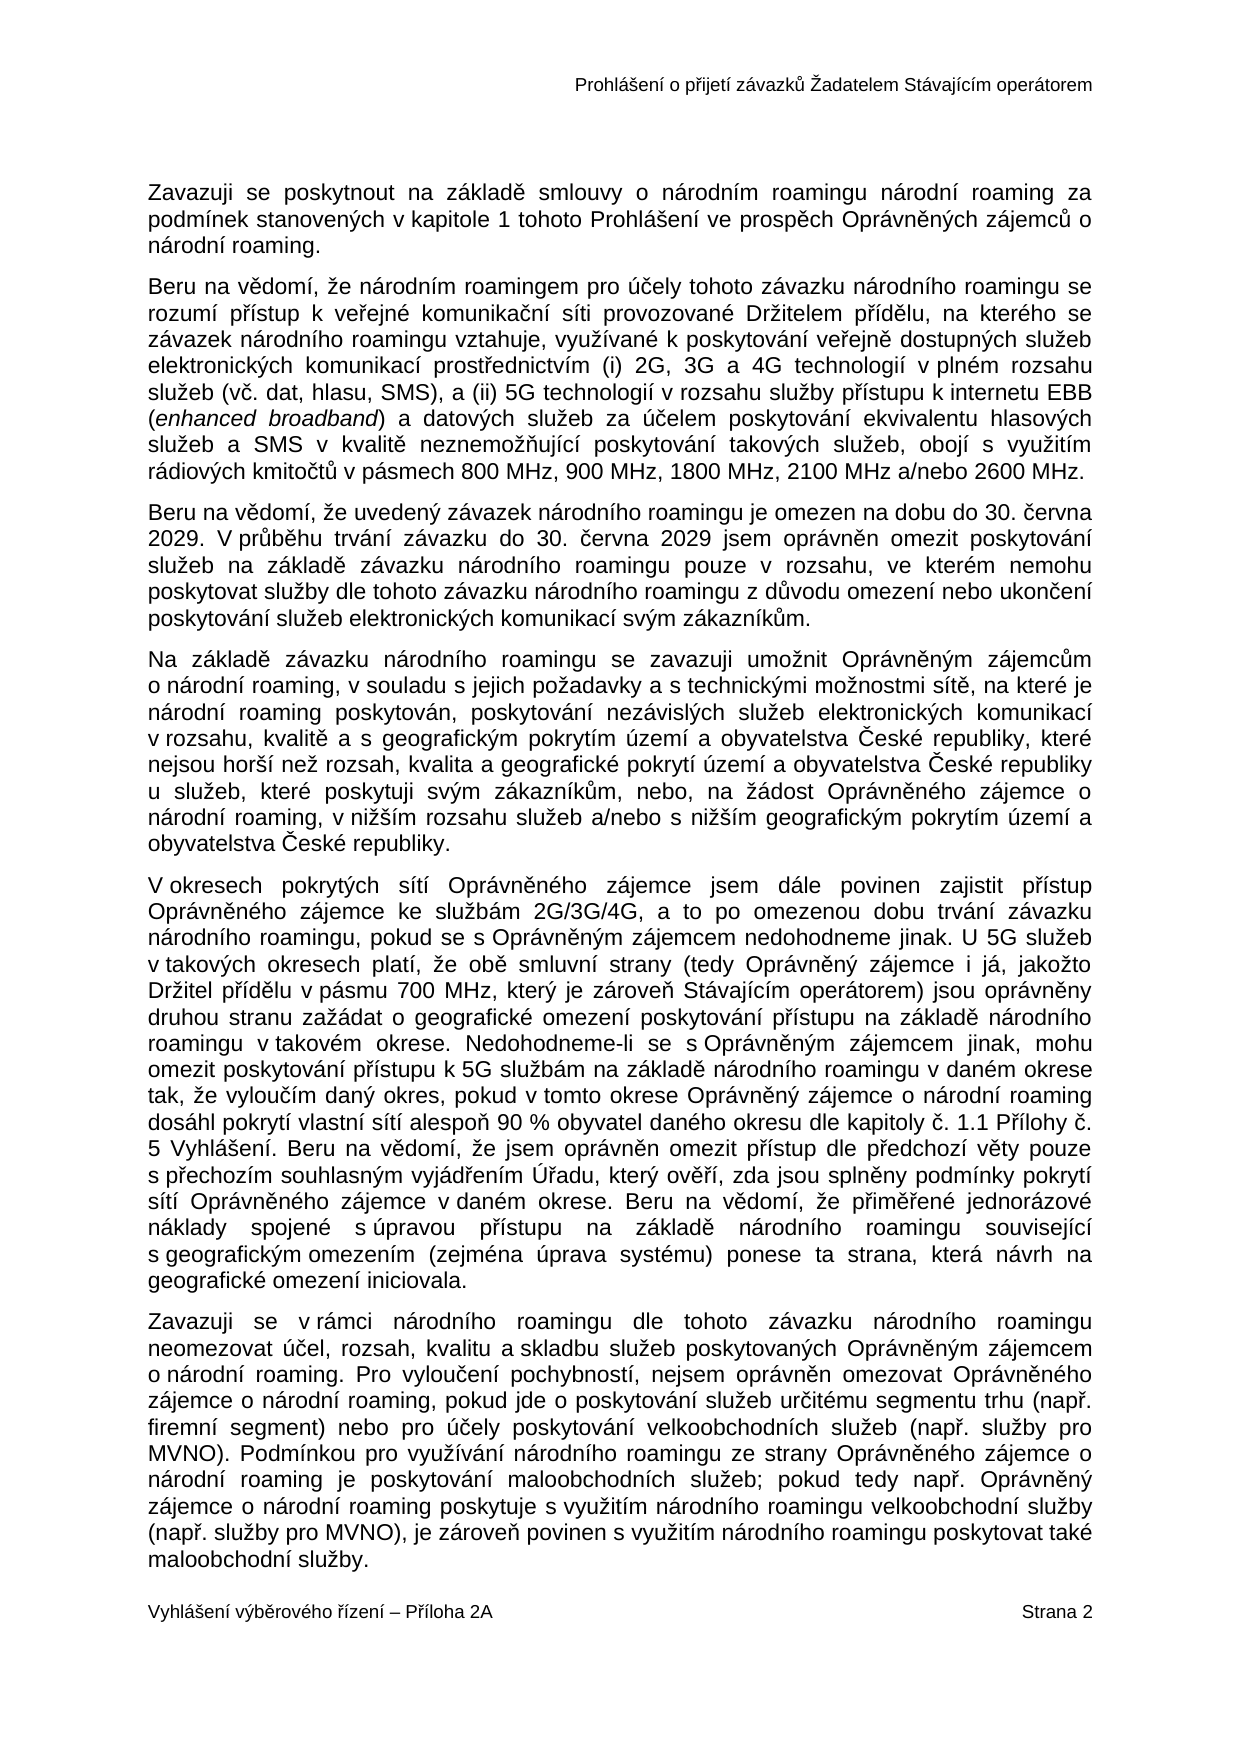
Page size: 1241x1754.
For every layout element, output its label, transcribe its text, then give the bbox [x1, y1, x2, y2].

text Na základě závazku národního roamingu se zavazuji umožnit Oprávněným zájemcům o národní roaming, v souladu s jejich požadavky a s technickými možnostmi sítě, na které je národní roaming poskytován, poskytování nezávislých služeb elektronických komunikací v rozsahu, kvalitě a s geografickým pokrytím území a obyvatelstva České republiky, které nejsou horší než rozsah, kvalita a geografické pokrytí území a obyvatelstva České republiky u služeb, které poskytuji svým zákazníkům, nebo, na žádost Oprávněného zájemce o národní roaming, v nižším rozsahu služeb a/nebo s nižším geografickým pokrytím území a obyvatelstva České republiky. [148, 646, 1093, 857]
text Zavazuji se poskytnout na základě smlouvy o národním roamingu národní roaming za podmínek stanovených v kapitole 1 tohoto Prohlášení ve prospěch Oprávněných zájemců o národní roaming. [148, 179, 1093, 258]
text Zavazuji se v rámci národního roamingu dle tohoto závazku národního roamingu neomezovat účel, rozsah, kvalitu a skladbu služeb poskytovaných Oprávněným zájemcem o národní roaming. Pro vyloučení pochybností, nejsem oprávněn omezovat Oprávněného zájemce o národní roaming, pokud jde o poskytování služeb určitému segmentu trhu (např. firemní segment) nebo pro účely poskytování velkoobchodních služeb (např. služby pro MVNO). Podmínkou pro využívání národního roamingu ze strany Oprávněného zájemce o národní roaming je poskytování maloobchodních služeb; pokud tedy např. Oprávněný zájemce o národní roaming poskytuje s využitím národního roamingu velkoobchodní služby (např. služby pro MVNO), je zároveň povinen s využitím národního roamingu poskytovat také maloobchodní služby. [148, 1308, 1093, 1572]
text Beru na vědomí, že uvedený závazek národního roamingu je omezen na dobu do 30. června 2029. V průběhu trvání závazku do 30. června 2029 jsem oprávněn omezit poskytování služeb na základě závazku národního roamingu pouze v rozsahu, ve kterém nemohu poskytovat služby dle tohoto závazku národního roamingu z důvodu omezení nebo ukončení poskytování služeb elektronických komunikací svým zákazníkům. [148, 499, 1093, 631]
text Beru na vědomí, že národním roamingem pro účely tohoto závazku národního roamingu se rozumí přístup k veřejné komunikační síti provozované Držitelem přídělu, na kterého se závazek národního roamingu vztahuje, využívané k poskytování veřejně dostupných služeb elektronických komunikací prostřednictvím (i) 2G, 3G a 4G technologií v plném rozsahu služeb (vč. dat, hlasu, SMS), a (ii) 5G technologií v rozsahu služby přístupu k internetu EBB (enhanced broadband) a datových služeb za účelem poskytování ekvivalentu hlasových služeb a SMS v kvalitě neznemožňující poskytování takových služeb, obojí s využitím rádiových kmitočtů v pásmech 800 MHz, 900 MHz, 1800 MHz, 2100 MHz a/nebo 2600 MHz. [148, 273, 1093, 484]
text V okresech pokrytých sítí Oprávněného zájemce jsem dále povinen zajistit přístup Oprávněného zájemce ke službám 2G/3G/4G, a to po omezenou dobu trvání závazku národního roamingu, pokud se s Oprávněným zájemcem nedohodneme jinak. U 5G služeb v takových okresech platí, že obě smluvní strany (tedy Oprávněný zájemce i já, jakožto Držitel přídělu v pásmu 700 MHz, který je zároveň Stávajícím operátorem) jsou oprávněny druhou stranu zažádat o geografické omezení poskytování přístupu na základě národního roamingu v takovém okrese. Nedohodneme-li se s Oprávněným zájemcem jinak, mohu omezit poskytování přístupu k 5G službám na základě národního roamingu v daném okrese tak, že vyloučím daný okres, pokud v tomto okrese Oprávněný zájemce o národní roaming dosáhl pokrytí vlastní sítí alespoň 90 % obyvatel daného okresu dle kapitoly č. 1.1 Přílohy č. 5 Vyhlášení. Beru na vědomí, že jsem oprávněn omezit přístup dle předchozí věty pouze s přechozím souhlasným vyjádřením Úřadu, který ověří, zda jsou splněny podmínky pokrytí sítí Oprávněného zájemce v daném okrese. Beru na vědomí, že přiměřené jednorázové náklady spojené s úpravou přístupu na základě národního roamingu související s geografickým omezením (zejména úprava systému) ponese ta strana, která návrh na geografické omezení iniciovala. [148, 872, 1093, 1293]
